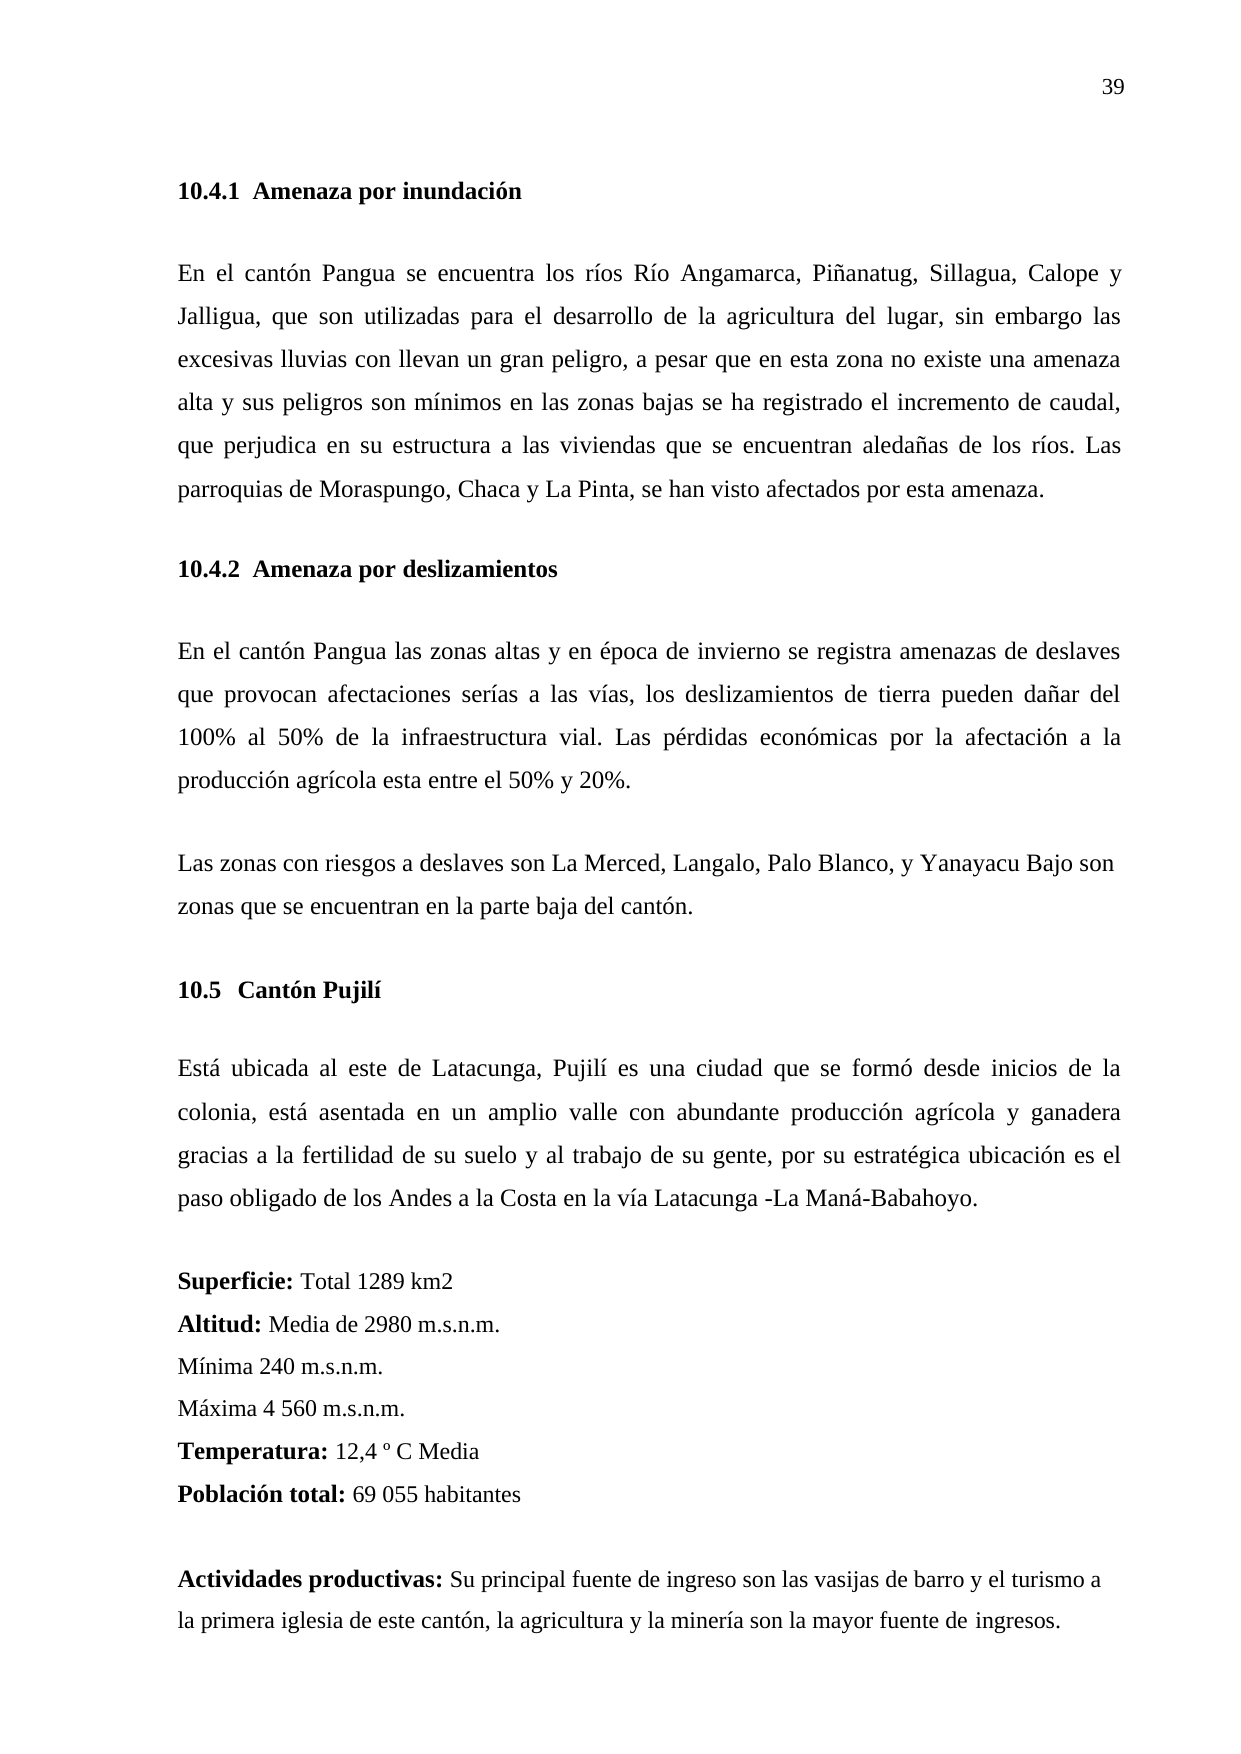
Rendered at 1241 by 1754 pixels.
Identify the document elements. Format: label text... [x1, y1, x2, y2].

text Máxima 4 560 m.s.n.m. Temperatura: 12,4 º C Media Población total: 69 055 habitantes [177, 1394, 554, 1508]
subtitle Amenaza por deslizamientos [177, 554, 1146, 582]
text En el cantón Pangua las zonas altas y en época de invierno se registra amenazas de deslaves que provocan afectaciones serías a las vías, los deslizamientos de tierra pueden dañar del 100% al 50% de la infraestructura vial. Las pérdidas económicas por la afectación a la producción agrícola esta entre el 50% y 20%. [177, 636, 1122, 794]
subtitle Cantón Pujilí [177, 975, 1146, 1004]
text Las zonas con riesgos a deslaves son La Merced, Langalo, Palo Blanco, y Yanayacu Bajo son zonas que se encuentran en la parte baja del cantón. [177, 848, 1146, 920]
text En el cantón Pangua se encuentra los ríos Río Angamarca, Piñanatug, Sillagua, Calope y Jalligua, que son utilizadas para el desarrollo de la agricultura del lugar, sin embargo las excesivas lluvias con llevan un gran peligro, a pesar que en esta zona no existe una amenaza alta y sus peligros son mínimos en las zonas bajas se ha registrado el incremento de caudal, que perjudica en su estructura a las viviendas que se encuentran aledañas de los ríos. Las parroquias de Moraspungo, Chaca y La Pinta, se han visto afectados por esta amenaza. [177, 258, 1123, 502]
text Está ubicada al este de Latacunga, Pujilí es una ciudad que se formó desde inicios de la colonia, está asentada en un amplio valle con abundante producción agrícola y ganadera gracias a la fertilidad de su suelo y al trabajo de su gente, por su estratégica ubicación es el paso obligado de los Andes a la Costa en la vía Latacunga -La Maná-Babahoyo. [177, 1053, 1122, 1212]
text Superficie: Total 1289 km2 Altitud: Media de 2980 m.s.n.m. Mínima 240 m.s.n.m. [177, 1266, 502, 1379]
subtitle Amenaza por inundación [177, 176, 1146, 205]
text Actividades productivas: Su principal fuente de ingreso son las vasijas de barro y el turismo a la primera iglesia de este cantón, la agricultura y la minería son la mayor fuente de ingresos. [177, 1564, 1111, 1634]
